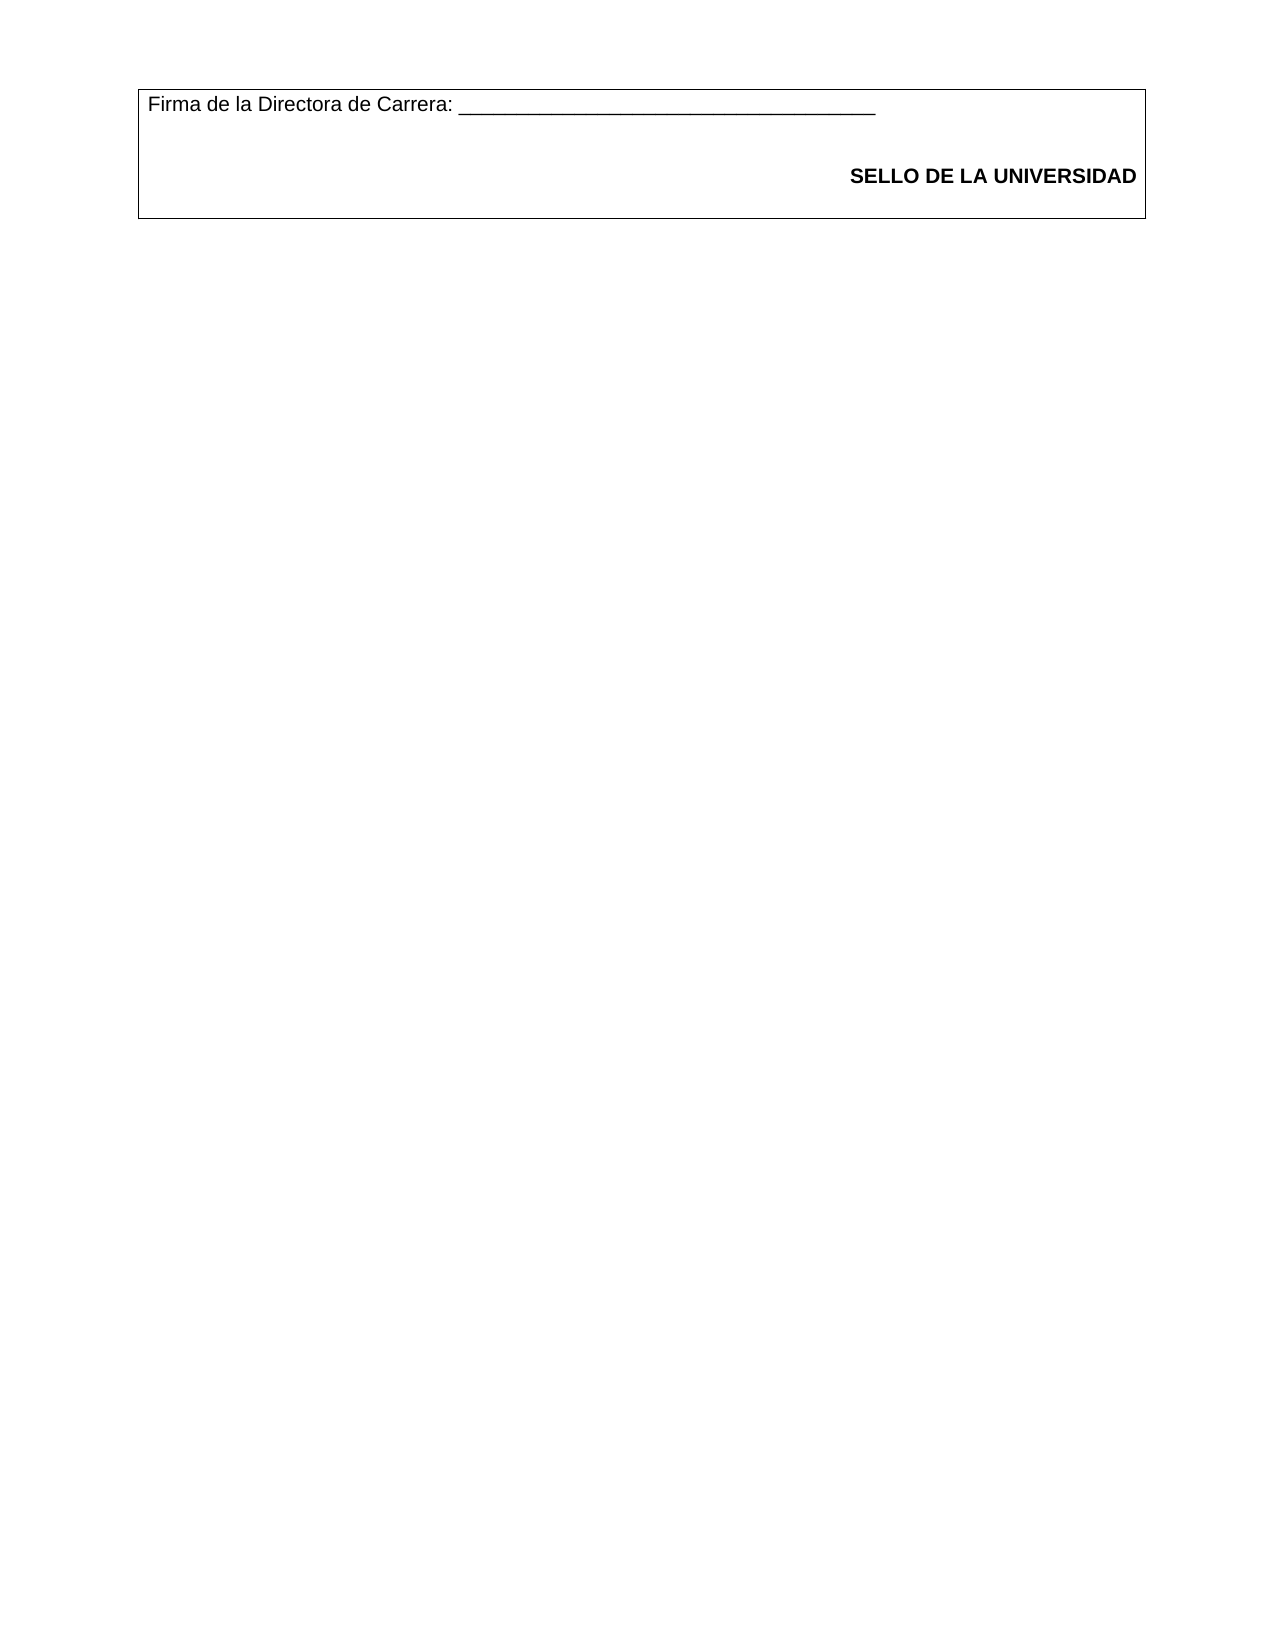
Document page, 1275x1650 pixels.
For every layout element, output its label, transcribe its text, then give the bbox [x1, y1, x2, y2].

text SELLO DE LA UNIVERSIDAD [148, 164, 1137, 188]
text Firma de la Directora de Carrera: ____________________________________ [139, 90, 1145, 116]
